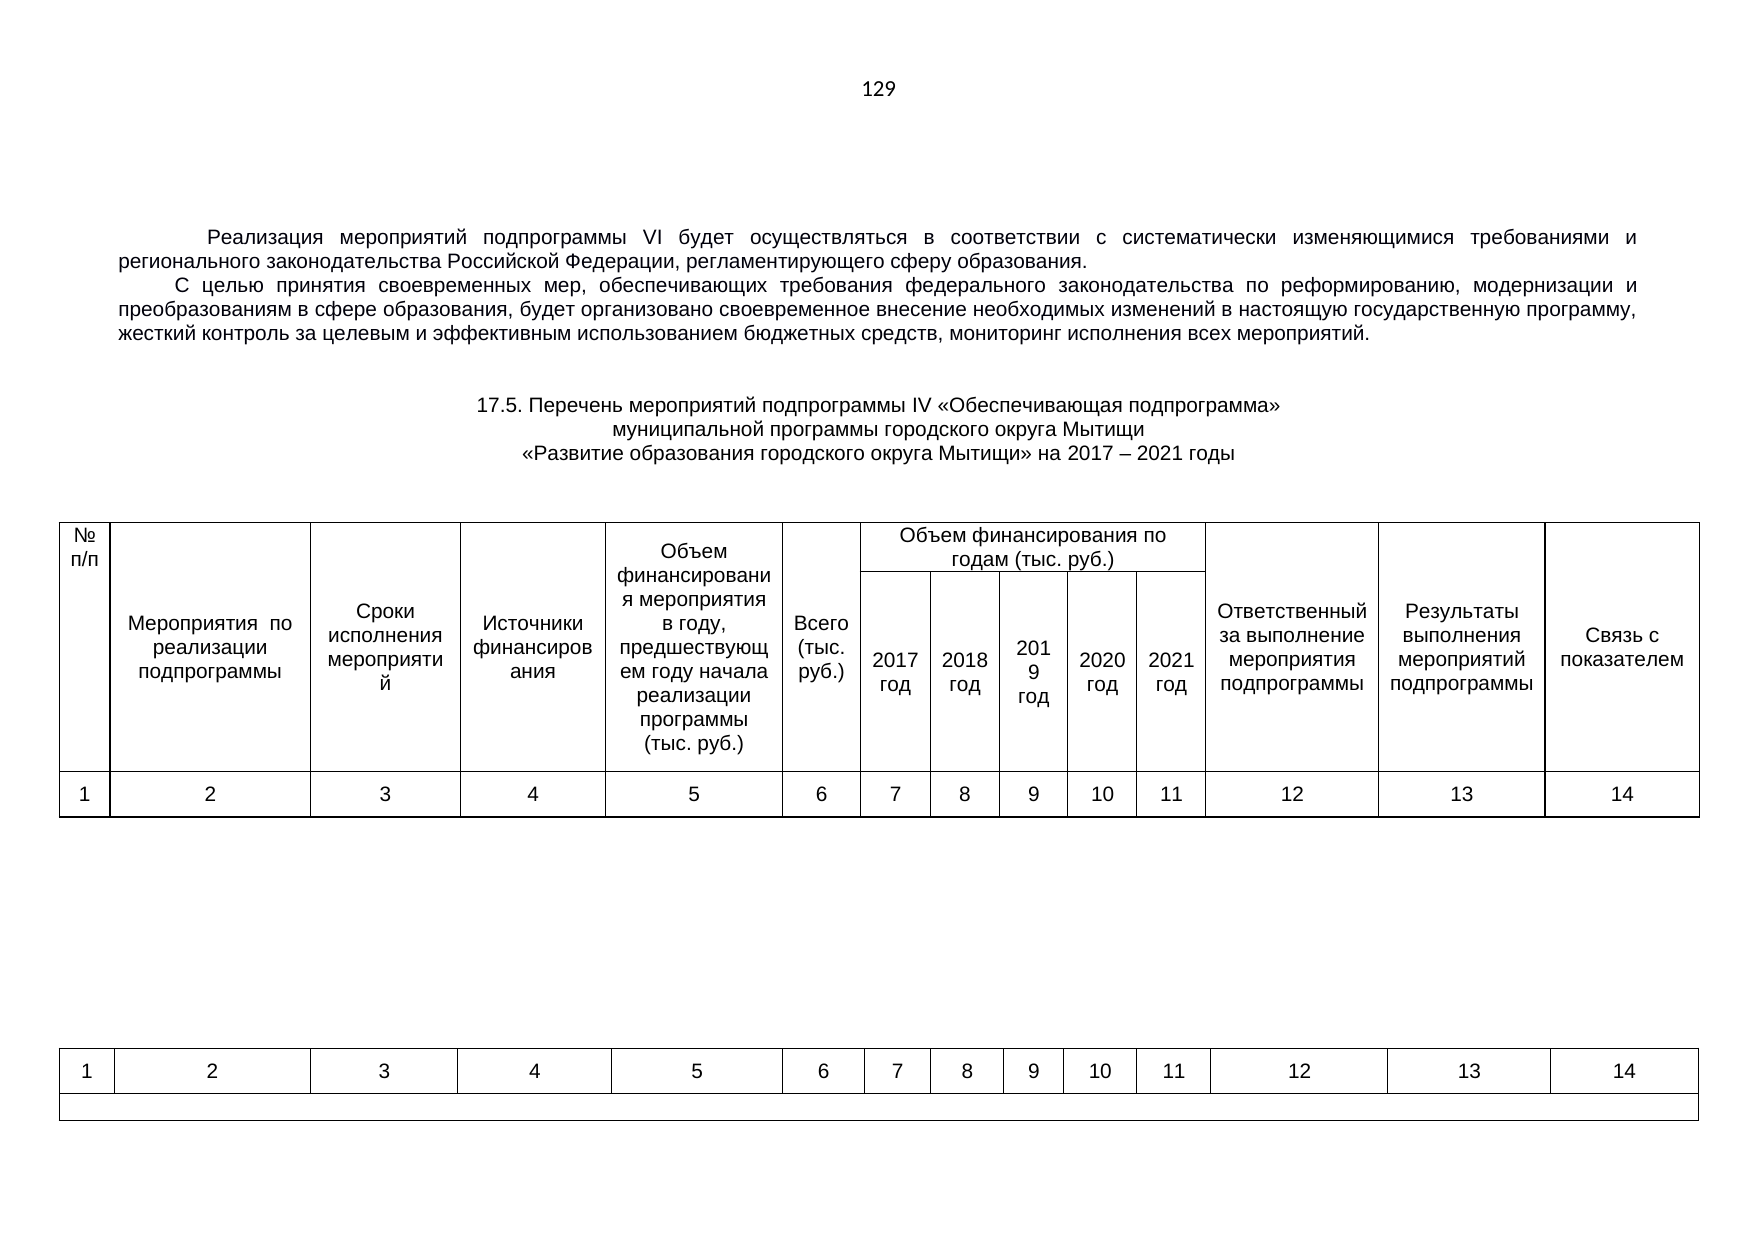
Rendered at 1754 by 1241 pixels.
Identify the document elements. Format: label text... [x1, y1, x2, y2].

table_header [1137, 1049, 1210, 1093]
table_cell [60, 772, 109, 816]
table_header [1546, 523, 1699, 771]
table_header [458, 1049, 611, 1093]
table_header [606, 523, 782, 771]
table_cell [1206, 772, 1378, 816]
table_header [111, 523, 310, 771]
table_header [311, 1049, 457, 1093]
text 17.5. Перечень мероприятий подпрограммы IV «Обеспечивающая подпрограмма» [118, 393, 1639, 417]
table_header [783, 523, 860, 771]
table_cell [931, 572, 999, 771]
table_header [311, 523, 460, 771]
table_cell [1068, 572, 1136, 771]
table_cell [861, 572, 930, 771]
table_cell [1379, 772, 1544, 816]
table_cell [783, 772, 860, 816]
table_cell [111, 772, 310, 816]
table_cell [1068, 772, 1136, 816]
text С целью принятия своевременных мер, обеспечивающих требования федерального законодательства по реформированию, модернизации и преобразованиям в сфере образования, будет организовано своевременное внесение необходимых изменений в настоящую государственную программу, жесткий контроль за целевым и эффективным использованием бюджетных средств, мониторинг исполнения всех мероприятий. [118, 273, 1639, 345]
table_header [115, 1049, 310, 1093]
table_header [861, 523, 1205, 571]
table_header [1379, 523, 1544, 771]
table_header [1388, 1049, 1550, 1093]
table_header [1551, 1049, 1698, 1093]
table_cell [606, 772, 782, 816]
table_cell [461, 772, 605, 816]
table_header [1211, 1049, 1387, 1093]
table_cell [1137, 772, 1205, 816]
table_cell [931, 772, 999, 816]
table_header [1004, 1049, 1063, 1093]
text «Развитие образования городского округа Мытищи» на 2017 – 2021 годы [118, 441, 1639, 465]
text Реализация мероприятий подпрограммы VI будет осуществляться в соответствии с систематически изменяющимися требованиями и регионального законодательства Российской Федерации, регламентирующего сферу образования. [118, 225, 1639, 273]
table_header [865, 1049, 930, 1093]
text муниципальной программы городского округа Мытищи [118, 417, 1639, 441]
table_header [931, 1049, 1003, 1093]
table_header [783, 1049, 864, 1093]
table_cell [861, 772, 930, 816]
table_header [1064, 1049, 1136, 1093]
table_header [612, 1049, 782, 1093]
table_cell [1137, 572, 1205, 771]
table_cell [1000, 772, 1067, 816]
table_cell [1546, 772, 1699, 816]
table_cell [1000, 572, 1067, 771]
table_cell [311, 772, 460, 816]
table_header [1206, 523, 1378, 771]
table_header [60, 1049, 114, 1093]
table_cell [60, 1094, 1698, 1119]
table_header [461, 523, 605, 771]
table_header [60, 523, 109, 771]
